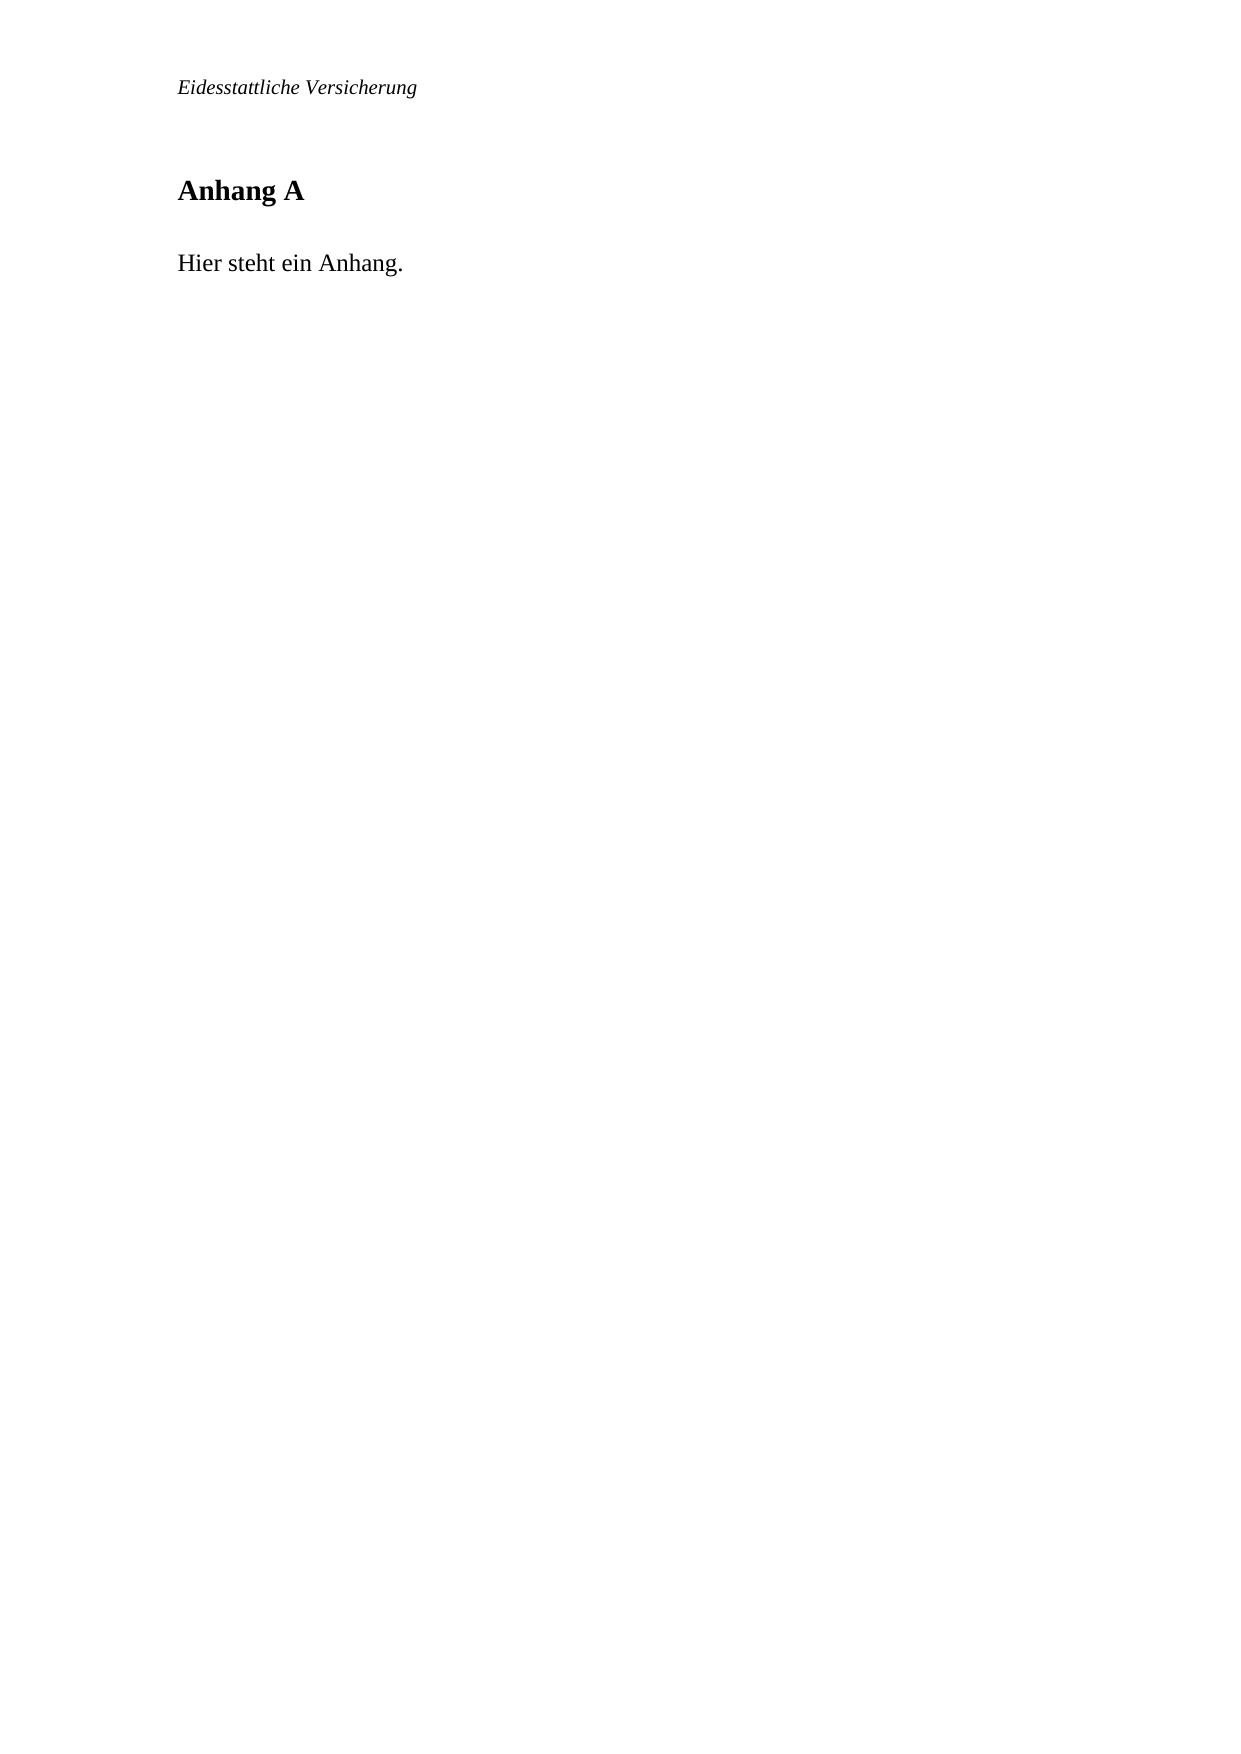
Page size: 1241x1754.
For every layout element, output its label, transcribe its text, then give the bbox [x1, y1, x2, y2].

text Anhang A [177, 173, 1063, 206]
text Hier steht ein Anhang. [177, 248, 1063, 277]
